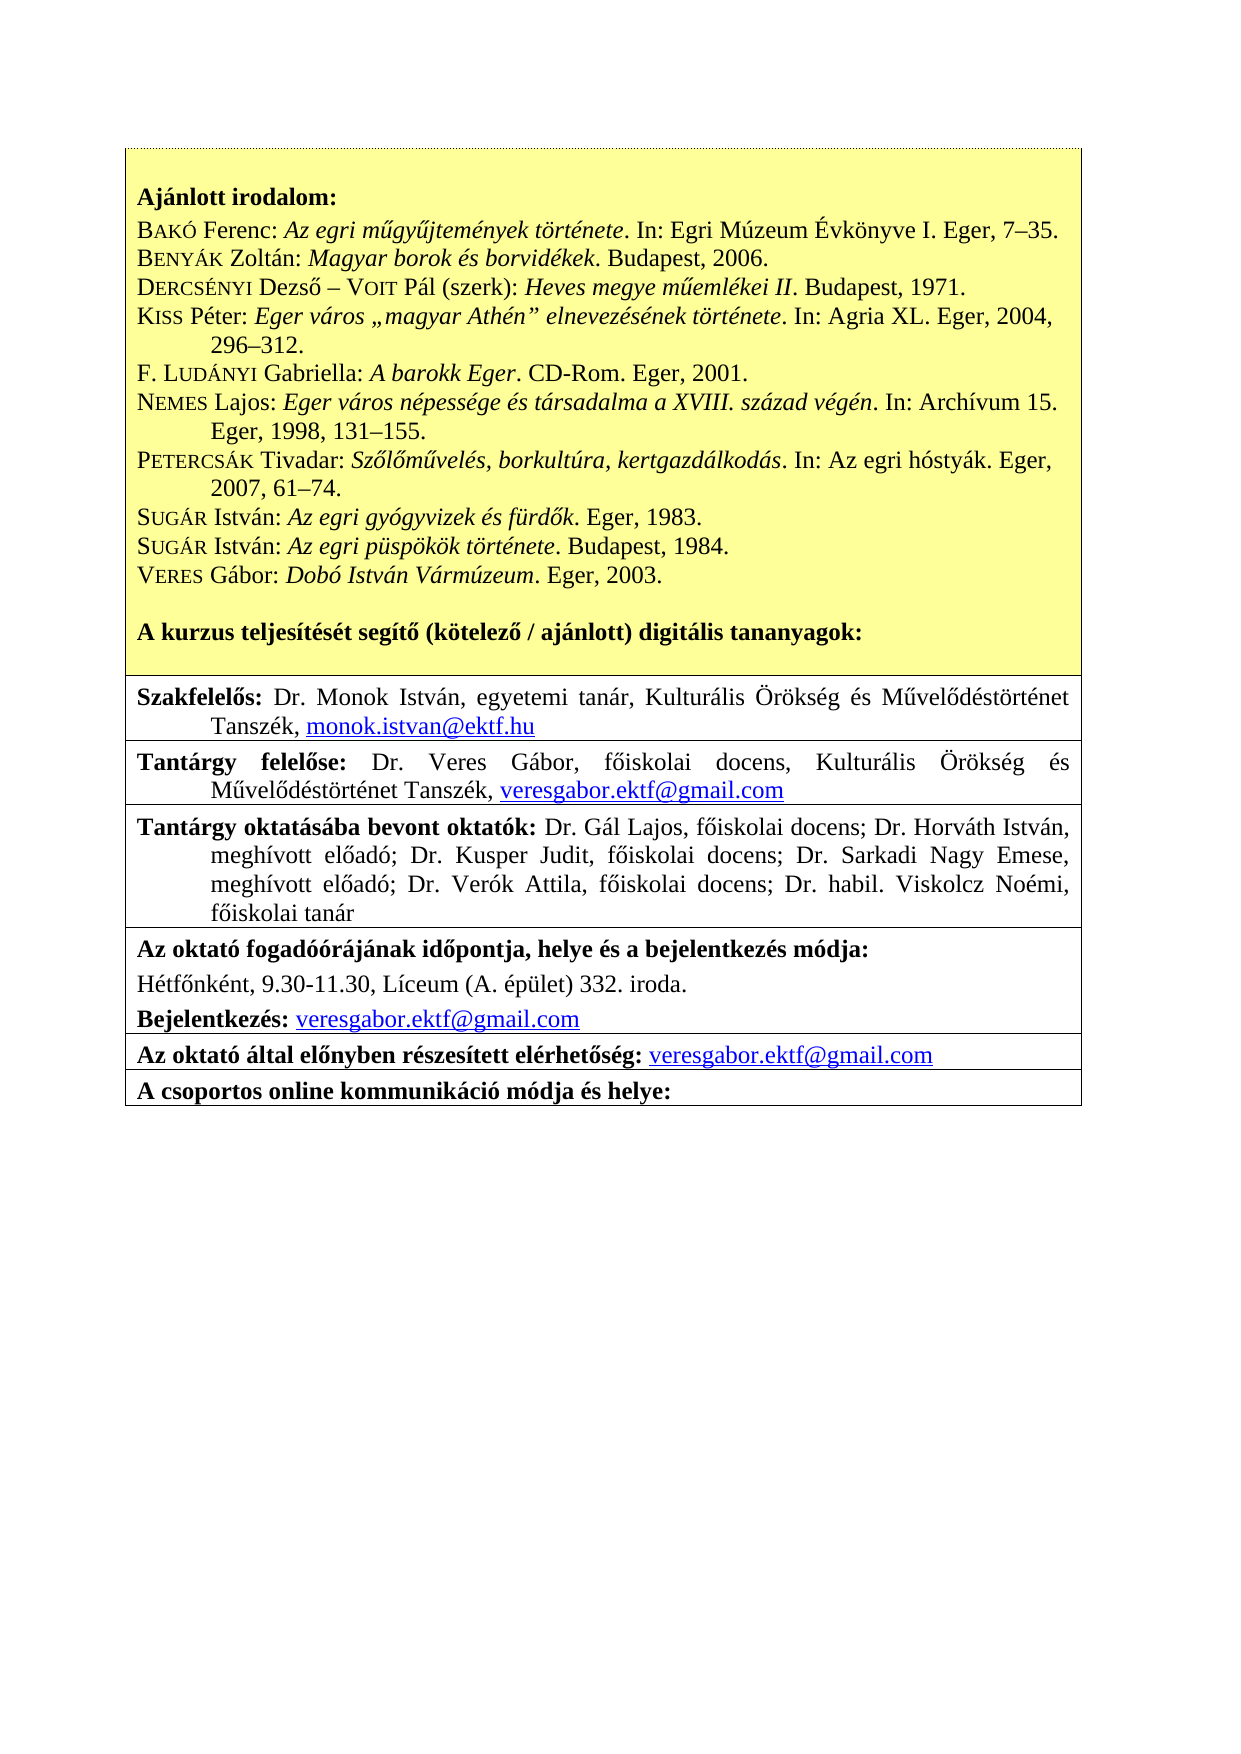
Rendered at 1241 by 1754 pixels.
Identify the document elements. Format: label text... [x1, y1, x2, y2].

table_cell Tantárgy oktatásába bevont oktatók: Dr. Gál Lajos, főiskolai docens; Dr. Horváth István, meghívott előadó; Dr. Kusper Judit, főiskolai docens; Dr. Sarkadi Nagy Emese, meghívott előadó; Dr. Verók Attila, főiskolai docens; Dr. habil. Viskolcz Noémi, főiskolai tanár [126, 805, 1081, 927]
table_cell Tantárgy felelőse: Dr. Veres Gábor, főiskolai docens, Kulturális Örökség és Művelődéstörténet Tanszék, veresgabor.ektf@gmail.com [126, 741, 1081, 804]
table_cell Az oktató fogadóórájának időpontja, helye és a bejelentkezés módja: Hétfőnként, 9.30-11.30, Líceum (A. épület) 332. iroda. Bejelentkezés: veresgabor.ektf@gmail.com [126, 928, 1081, 1033]
table_cell Szakfelelős: Dr. Monok István, egyetemi tanár, Kulturális Örökség és Művelődéstörténet Tanszék, monok.istvan@ektf.hu [126, 676, 1081, 739]
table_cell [126, 148, 1081, 675]
table_cell Az oktató által előnyben részesített elérhetőség: veresgabor.ektf@gmail.com [126, 1034, 1081, 1069]
table_cell A csoportos online kommunikáció módja és helye: [126, 1070, 1081, 1105]
